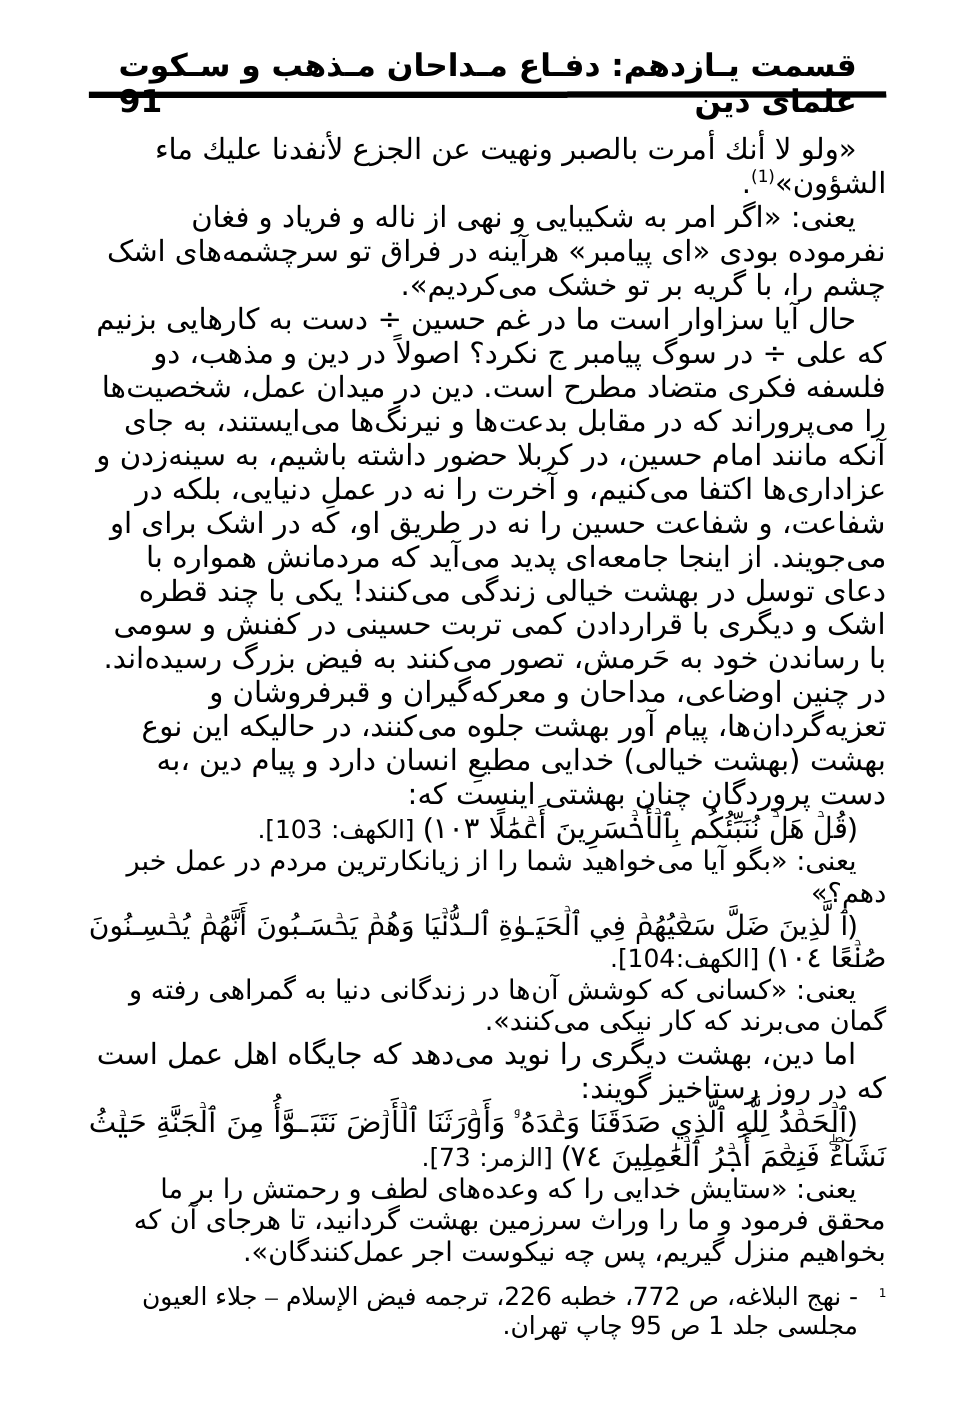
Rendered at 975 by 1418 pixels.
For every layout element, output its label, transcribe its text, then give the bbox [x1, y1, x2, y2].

text حال آیا سزاوار است ما در غم حسین ÷ دست به کارهایی بزنیم که علی ÷ در سوگ پیامبر ج نکرد؟ اصولاً در دین و مذهب، دو فلسفه فکری متضاد مطرح است. دین در میدان عمل، شخصیت‌ها را می‌پروراند که در مقابل بدعت‌ها و نیرنگ‌ها می‌ایستند، به جای آنکه مانند امام حسین، در کربلا حضور داشته باشیم، به سینه‌زدن و عزاداری‌ها اکتفا می‌کنیم، و آخرت را نه در عملِ دنیایی، بلکه در شفاعت، و شفاعت حسین را نه در طریق او، که در اشک برای او می‌جویند. از اینجا جامعه‌ای پدید می‌آید که مردمانش همواره با دعای توسل در بهشت خیالی زندگی می‌کنند! یکی با چند قطره اشک و دیگری با قراردادن کمی تربت حسینی در کفنش و سومی با رساندن خود به حَرمش، تصور می‌کنند به فیض بزرگ رسیده‌اند. در چنین اوضاعی، مداحان و معرکه‌گیران و قبرفروشان و تعزیه‌گردان‌ها، پیام آور بهشت جلوه می‌کنند، در حالیکه این نوع بهشت (بهشت خیالی) خدایی مطیعِ انسان دارد و پیام دین ،به دست پروردگان چنان بهشتی اینست که: [89, 302, 886, 812]
text یعنی: «اگر امر به شکیبایی و نهی از ناله و فریاد و فغان نفرموده بودی «ای پیامبر» هرآینه در فراق تو سرچشمه‌های اشک چشم را، با گریه بر تو خشک می‌کردیم». [89, 200, 886, 302]
text «ولو لا أنك أمرت بالصبر ونهيت عن الجزع لأنفدنا عليك ماء الشؤون»(). [89, 132, 886, 200]
text یعنی: «بگو آیا می‌خواهید شما را از زیانکارترین مردم در عمل خبر دهم؟» [89, 846, 886, 909]
text اما دین، بهشت دیگری را نوید می‌دهد که جایگاه اهل عمل است که در روز رستاخیز گویند: [89, 1037, 886, 1105]
text ﴿ٱلَّذِينَ ضَلَّ سَعۡيُهُمۡ فِي ٱلۡحَيَوٰةِ ٱلدُّنۡيَا وَهُمۡ يَحۡسَبُونَ أَنَّهُمۡ يُحۡسِنُونَ صُنۡعًا ١٠٤﴾ [الکهف:104]. [89, 909, 886, 974]
text یعنی: «ستایش خدایی را که وعده‌های لطف و رحمتش را بر ما محقق فرمود و ما را وراث سرزمین بهشت گردانید، تا هرجای آن که بخواهیم منزل گیریم، پس چه نیکوست اجر عمل‌کنندگان». [89, 1173, 886, 1268]
text ﴿قُلۡ هَلۡ نُنَبِّئُكُم بِٱلۡأَخۡسَرِينَ أَعۡمَٰلًا ١٠٣﴾ [الکهف: 103]. [89, 812, 886, 846]
text یعنی: «کسانی که کوشش آن‌ها در زندگانی دنیا به گمراهی رفته و گمان می‌برند که کار نیکی می‌کنند». [89, 974, 886, 1037]
text ﴿ٱلۡحَمۡدُ لِلَّهِ ٱلَّذِي صَدَقَنَا وَعۡدَهُۥ وَأَوۡرَثَنَا ٱلۡأَرۡضَ نَتَبَوَّأُ مِنَ ٱلۡجَنَّةِ حَيۡثُ نَشَآءُۖ فَنِعۡمَ أَجۡرُ ٱلۡعَٰمِلِينَ ٧٤﴾ [الزمر: 73]. [89, 1105, 886, 1173]
